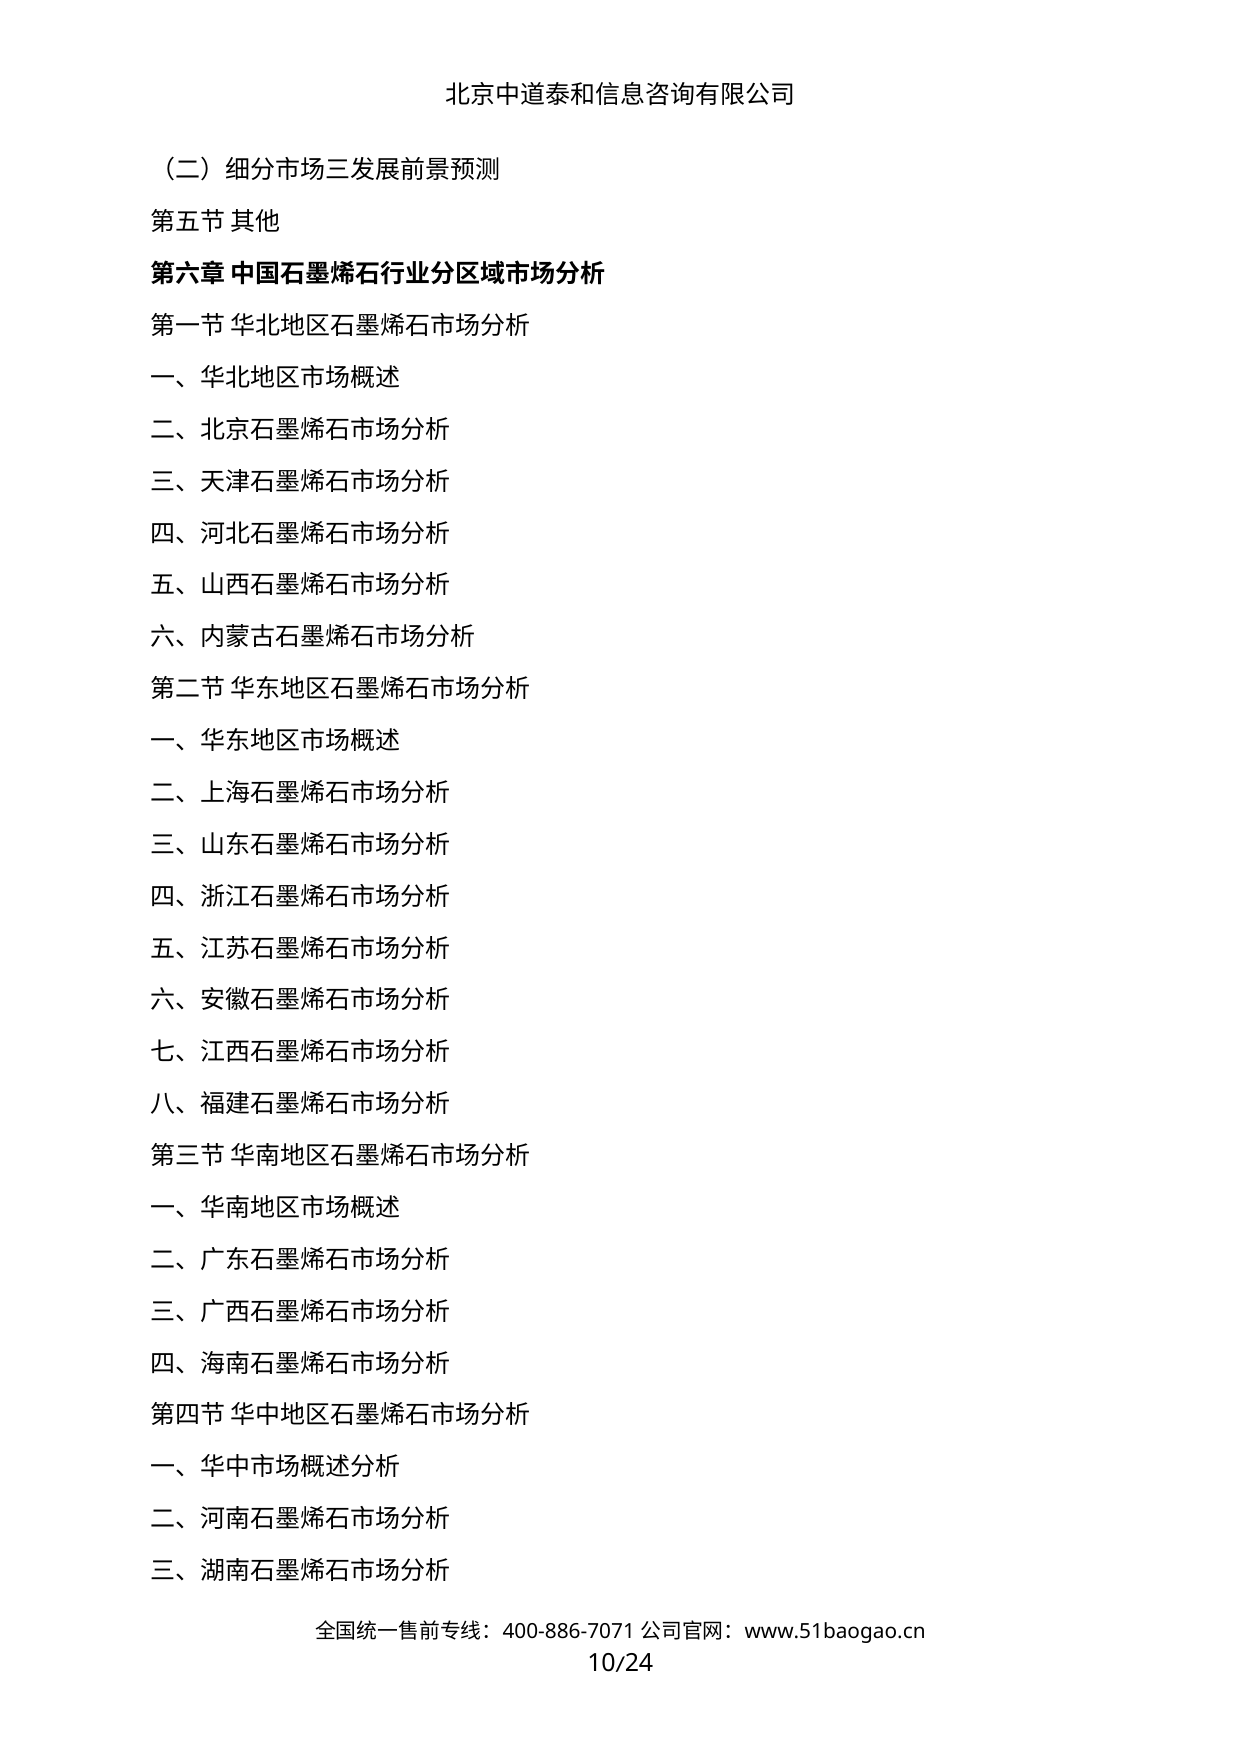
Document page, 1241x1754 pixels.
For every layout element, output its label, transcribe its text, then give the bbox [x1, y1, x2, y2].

text 二、广东石墨烯石市场分析 [150, 1239, 1090, 1276]
text 第一节 华北地区石墨烯石市场分析 [150, 306, 1090, 342]
text 一、华东地区市场概述 [150, 721, 1090, 757]
text 三、山东石墨烯石市场分析 [150, 824, 1090, 861]
text 一、华北地区市场概述 [150, 357, 1090, 394]
text （二）细分市场三发展前景预测 [150, 150, 1090, 186]
text 四、浙江石墨烯石市场分析 [150, 876, 1090, 912]
text 二、河南石墨烯石市场分析 [150, 1499, 1090, 1535]
text 第五节 其他 [150, 202, 1090, 238]
text 一、华南地区市场概述 [150, 1187, 1090, 1224]
text 四、海南石墨烯石市场分析 [150, 1343, 1090, 1379]
text 七、江西石墨烯石市场分析 [150, 1032, 1090, 1068]
text 第三节 华南地区石墨烯石市场分析 [150, 1136, 1090, 1172]
text 四、河北石墨烯石市场分析 [150, 513, 1090, 549]
text 三、湖南石墨烯石市场分析 [150, 1551, 1090, 1587]
text 五、江苏石墨烯石市场分析 [150, 928, 1090, 964]
text 三、广西石墨烯石市场分析 [150, 1291, 1090, 1327]
text 第六章 中国石墨烯石行业分区域市场分析 [150, 254, 1090, 290]
text 八、福建石墨烯石市场分析 [150, 1084, 1090, 1120]
text 五、山西石墨烯石市场分析 [150, 565, 1090, 601]
text 第二节 华东地区石墨烯石市场分析 [150, 669, 1090, 705]
text 第四节 华中地区石墨烯石市场分析 [150, 1395, 1090, 1431]
text 六、内蒙古石墨烯石市场分析 [150, 617, 1090, 653]
text 二、上海石墨烯石市场分析 [150, 772, 1090, 809]
text 六、安徽石墨烯石市场分析 [150, 980, 1090, 1016]
text 一、华中市场概述分析 [150, 1447, 1090, 1483]
text 三、天津石墨烯石市场分析 [150, 461, 1090, 497]
text 二、北京石墨烯石市场分析 [150, 409, 1090, 446]
